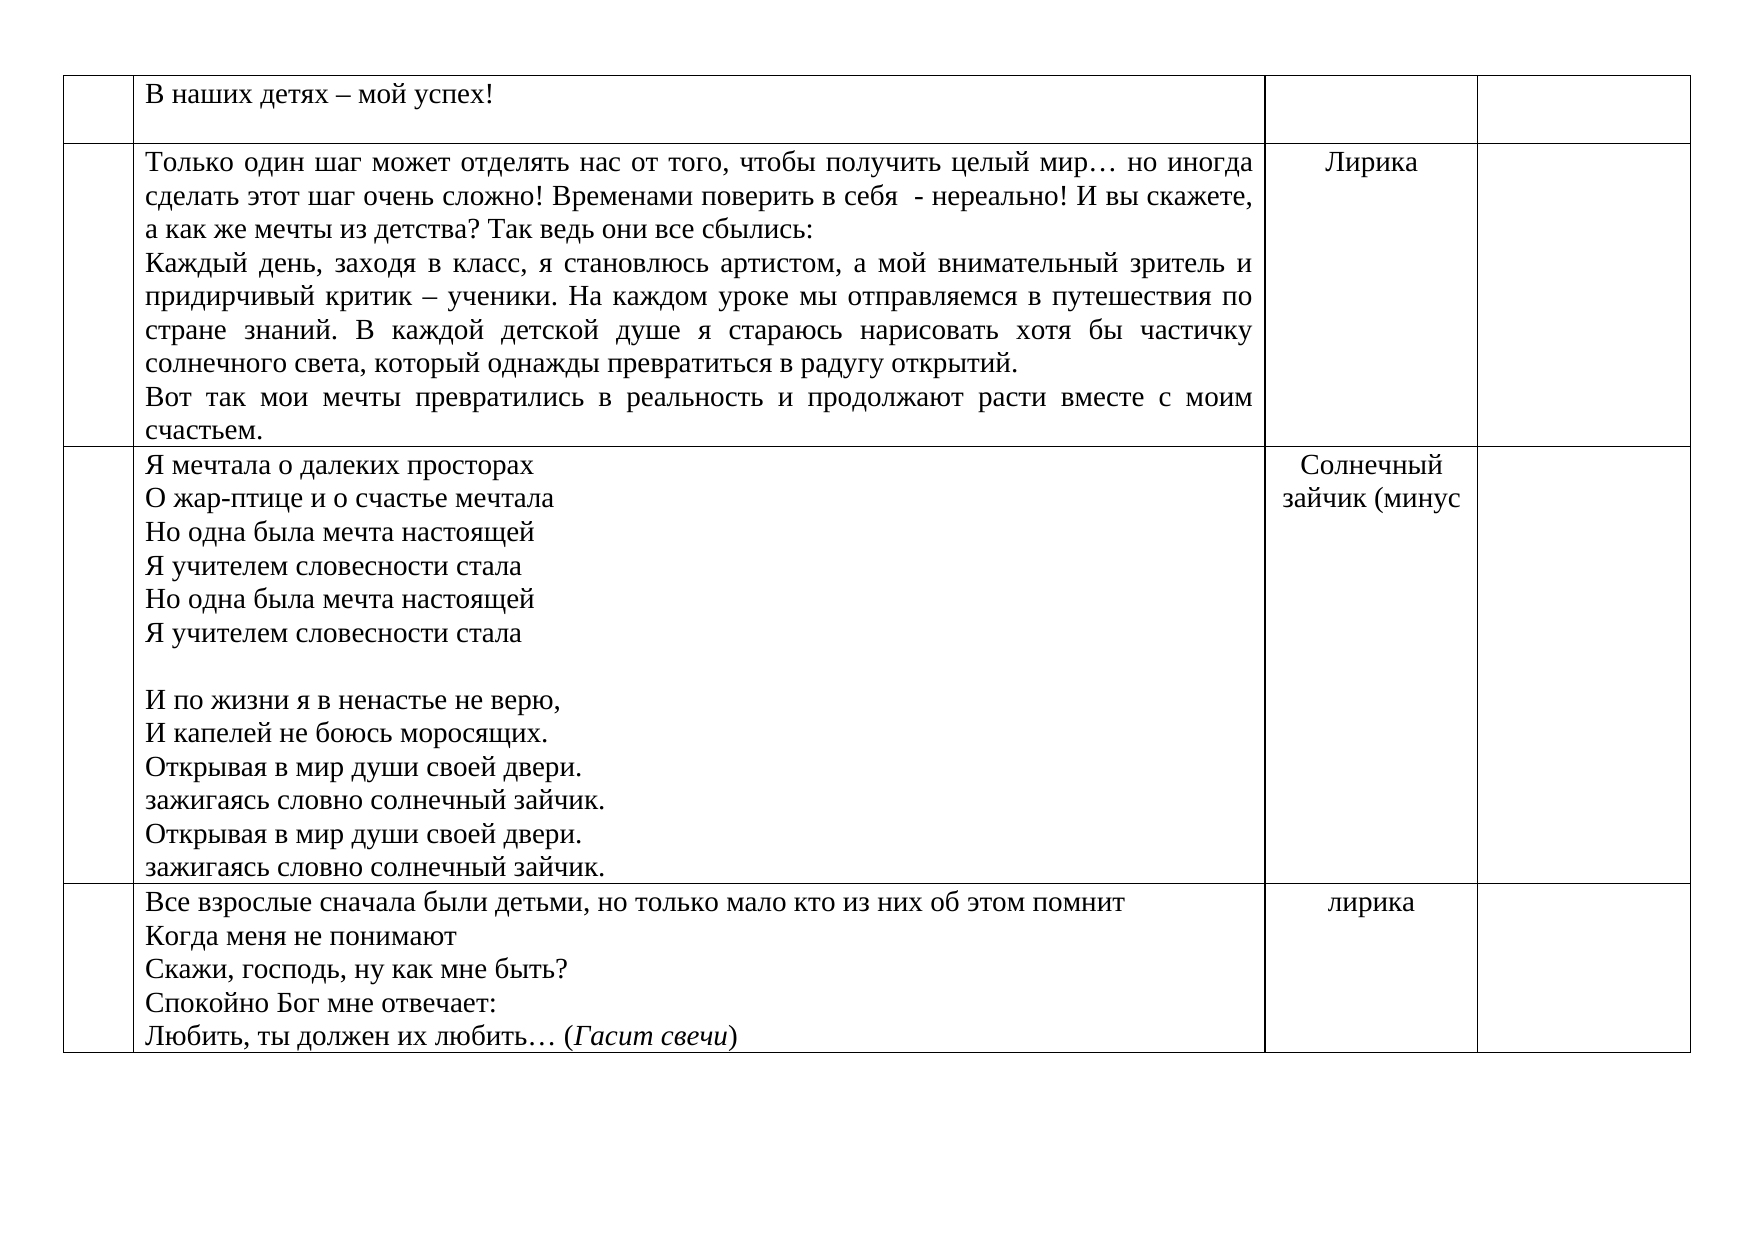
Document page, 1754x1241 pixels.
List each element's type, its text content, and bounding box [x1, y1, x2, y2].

table_cell лирика [1266, 884, 1477, 1052]
table_cell [64, 447, 133, 883]
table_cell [134, 76, 1264, 143]
table_cell [1478, 447, 1690, 883]
table_cell Я мечтала о далеких просторах О жар-птице и о счастье мечтала Но одна была мечта настоящей Я учителем словесности стала Но одна была мечта настоящей Я учителем словесности стала И по жизни я в ненастье не верю, И капелей не боюсь моросящих. Открывая в мир души своей двери. зажигаясь словно солнечный зайчик. Открывая в мир души своей двери. зажигаясь словно солнечный зайчик. [134, 447, 1264, 883]
table_cell [1478, 76, 1690, 143]
table_cell [1478, 144, 1690, 446]
table_cell Только один шаг может отделять нас от того, чтобы получить целый мир… но иногда сделать этот шаг очень сложно! Временами поверить в себя - нереально! И вы скажете, а как же мечты из детства? Так ведь они все сбылись: Каждый день, заходя в класс, я становлюсь артистом, а мой внимательный зритель и придирчивый критик – ученики. На каждом уроке мы отправляемся в путешествия по стране знаний. В каждой детской душе я стараюсь нарисовать хотя бы частичку солнечного света, который однажды превратиться в радугу открытий. Вот так мои мечты превратились в реальность и продолжают расти вместе с моим счастьем. [134, 144, 1264, 446]
table_cell [64, 144, 133, 446]
table_cell Солнечный зайчик (минус [1266, 447, 1477, 883]
table_cell [64, 884, 133, 1052]
table_cell Все взрослые сначала были детьми, но только мало кто из них об этом помнит Когда меня не понимают Скажи, господь, ну как мне быть? Спокойно Бог мне отвечает: Любить, ты должен их любить… (Гасит свечи) [134, 884, 1264, 1052]
table_cell [1478, 884, 1690, 1052]
table_cell Лирика [1266, 144, 1477, 446]
table_cell [64, 76, 133, 143]
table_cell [1266, 76, 1477, 143]
